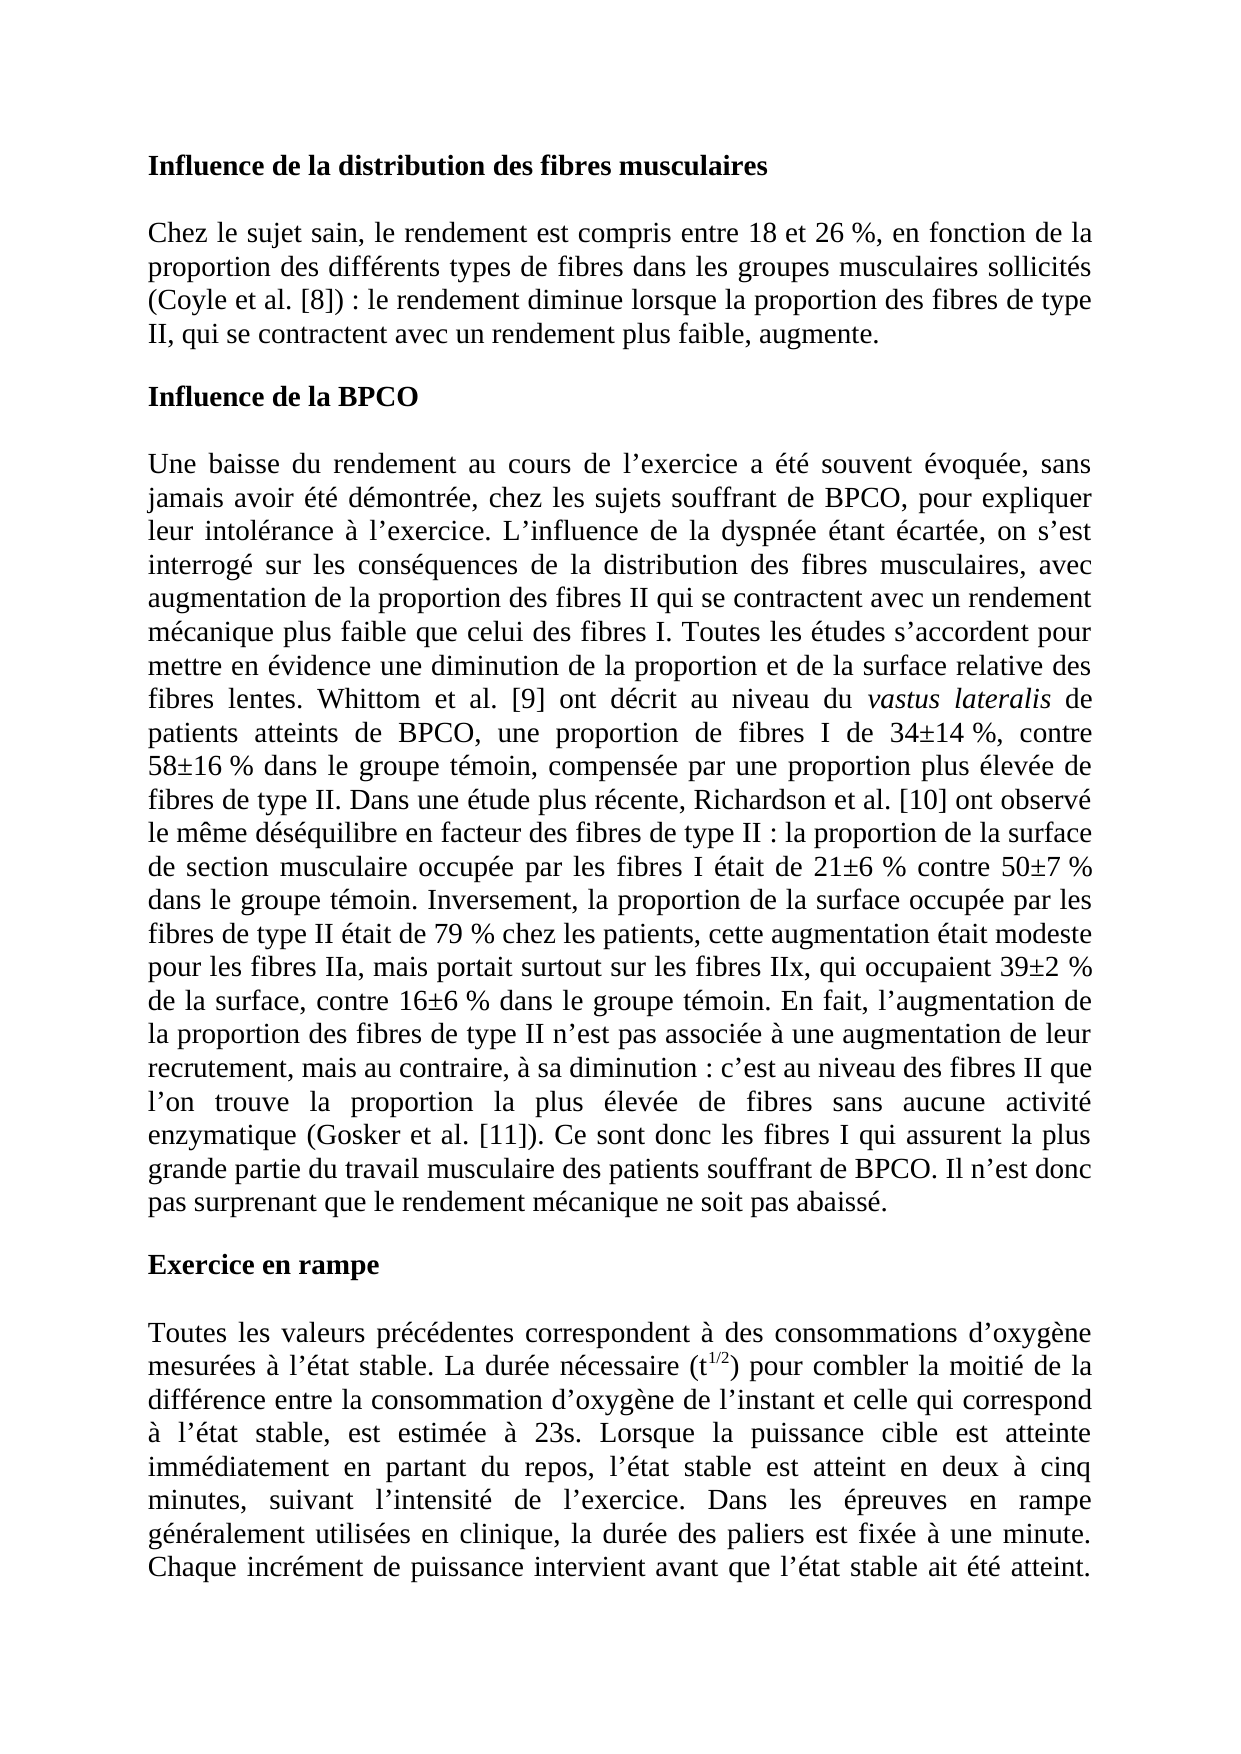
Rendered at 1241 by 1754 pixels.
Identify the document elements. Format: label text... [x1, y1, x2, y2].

text Influence de la BPCO [148, 379, 1093, 412]
text Chez le sujet sain, le rendement est compris entre 18 et 26 %, en fonction de la proportion des différents types de fibres dans les groupes musculaires sollicités (Coyle et al. [8]) : le rendement diminue lorsque la proportion des fibres de type II, qui se contractent avec un rendement plus faible, augmente. [148, 215, 1093, 349]
text Influence de la distribution des fibres musculaires [148, 148, 1093, 181]
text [148, 1315, 1093, 1583]
text Une baisse du rendement au cours de l’exercice a été souvent évoquée, sans jamais avoir été démontrée, chez les sujets souffrant de BPCO, pour expliquer leur intolérance à l’exercice. L’influence de la dyspnée étant écartée, on s’est interrogé sur les conséquences de la distribution des fibres musculaires, avec augmentation de la proportion des fibres II qui se contractent avec un rendement mécanique plus faible que celui des fibres I. Toutes les études s’accordent pour mettre en évidence une diminution de la proportion et de la surface relative des fibres lentes. Whittom et al. [9] ont décrit au niveau du vastus lateralis de patients atteints de BPCO, une proportion de fibres I de 34±14 %, contre 58±16 % dans le groupe témoin, compensée par une proportion plus élevée de fibres de type II. Dans une étude plus récente, Richardson et al. [10] ont observé le même déséquilibre en facteur des fibres de type II : la proportion de la surface de section musculaire occupée par les fibres I était de 21±6 % contre 50±7 % dans le groupe témoin. Inversement, la proportion de la surface occupée par les fibres de type II était de 79 % chez les patients, cette augmentation était modeste pour les fibres IIa, mais portait surtout sur les fibres IIx, qui occupaient 39±2 % de la surface, contre 16±6 % dans le groupe témoin. En fait, l’augmentation de la proportion des fibres de type II n’est pas associée à une augmentation de leur recrutement, mais au contraire, à sa diminution : c’est au niveau des fibres II que l’on trouve la proportion la plus élevée de fibres sans aucune activité enzymatique (Gosker et al. [11]). Ce sont donc les fibres I qui assurent la plus grande partie du travail musculaire des patients souffrant de BPCO. Il n’est donc pas surprenant que le rendement mécanique ne soit pas abaissé. [148, 446, 1093, 1218]
text Exercice en rampe [148, 1247, 1093, 1281]
